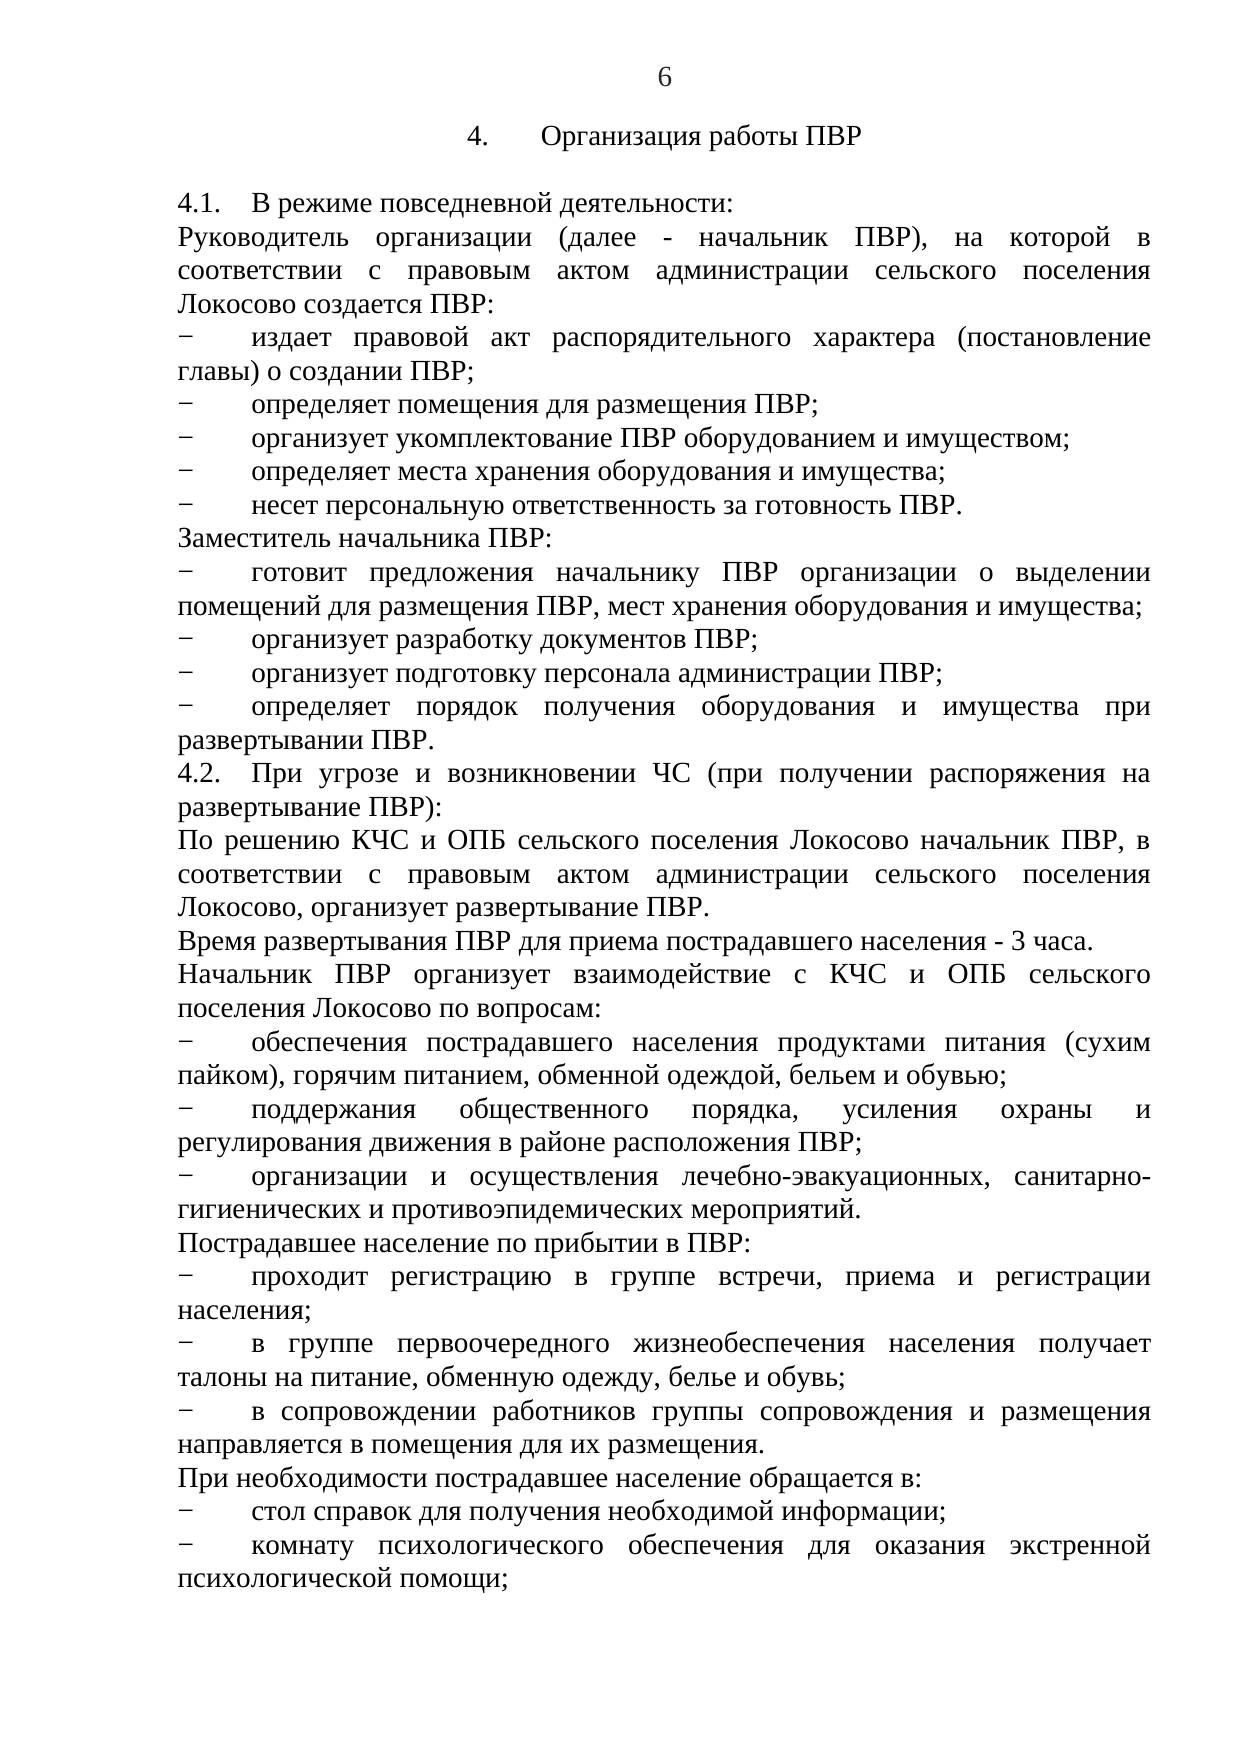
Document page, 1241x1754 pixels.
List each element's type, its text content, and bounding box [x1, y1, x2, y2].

text При необходимости пострадавшее население обращается в: [177, 1460, 1152, 1493]
list определяет места хранения оборудования и имущества; [177, 453, 1152, 487]
list Организация работы ПВР [177, 118, 1152, 152]
list обеспечения пострадавшего населения продуктами питания (сухим пайком), горячим питанием, обменной одеждой, бельем и обувью; [177, 1024, 1152, 1091]
list организует подготовку персонала администрации ПВР; [177, 655, 1152, 688]
text Пострадавшее население по прибытии в ПВР: [177, 1225, 1152, 1258]
list поддержания общественного порядка, усиления охраны и регулирования движения в районе расположения ПВР; [177, 1091, 1152, 1158]
text Руководитель организации (далее - начальник ПВР), на которой в соответствии с правовым актом администрации сельского поселения Локосово создается ПВР: [177, 219, 1152, 319]
list стол справок для получения необходимой информации; [177, 1493, 1152, 1527]
text По решению КЧС и ОПБ сельского поселения Локосово начальник ПВР, в соответствии с правовым актом администрации сельского поселения Локосово, организует развертывание ПВР. [177, 822, 1152, 923]
list в сопровождении работников группы сопровождения и размещения направляется в помещения для их размещения. [177, 1393, 1152, 1460]
list В режиме повседневной деятельности: [177, 185, 1152, 219]
text Время развертывания ПВР для приема пострадавшего населения - 3 часа. [177, 923, 1152, 957]
list готовит предложения начальнику ПВР организации о выделении помещений для размещения ПВР, мест хранения оборудования и имущества; [177, 554, 1152, 621]
list организует разработку документов ПВР; [177, 621, 1152, 655]
list издает правовой акт распорядительного характера (постановление главы) о создании ПВР; [177, 319, 1152, 386]
list организует укомплектование ПВР оборудованием и имуществом; [177, 420, 1152, 453]
list комнату психологического обеспечения для оказания экстренной психологической помощи; [177, 1527, 1152, 1594]
list определяет порядок получения оборудования и имущества при развертывании ПВР. [177, 688, 1152, 755]
text 4.2. При угрозе и возникновении ЧС (при получении распоряжения на развертывание ПВР): [177, 755, 1152, 822]
text Начальник ПВР организует взаимодействие с КЧС и ОПБ сельского поселения Локосово по вопросам: [177, 957, 1152, 1024]
list определяет помещения для размещения ПВР; [177, 386, 1152, 420]
text Заместитель начальника ПВР: [177, 521, 1152, 554]
list несет персональную ответственность за готовность ПВР. [177, 487, 1152, 521]
list организации и осуществления лечебно-эвакуационных, санитарно-гигиенических и противоэпидемических мероприятий. [177, 1158, 1152, 1225]
list проходит регистрацию в группе встречи, приема и регистрации населения; [177, 1258, 1152, 1326]
list в группе первоочередного жизнеобеспечения населения получает талоны на питание, обменную одежду, белье и обувь; [177, 1326, 1152, 1393]
